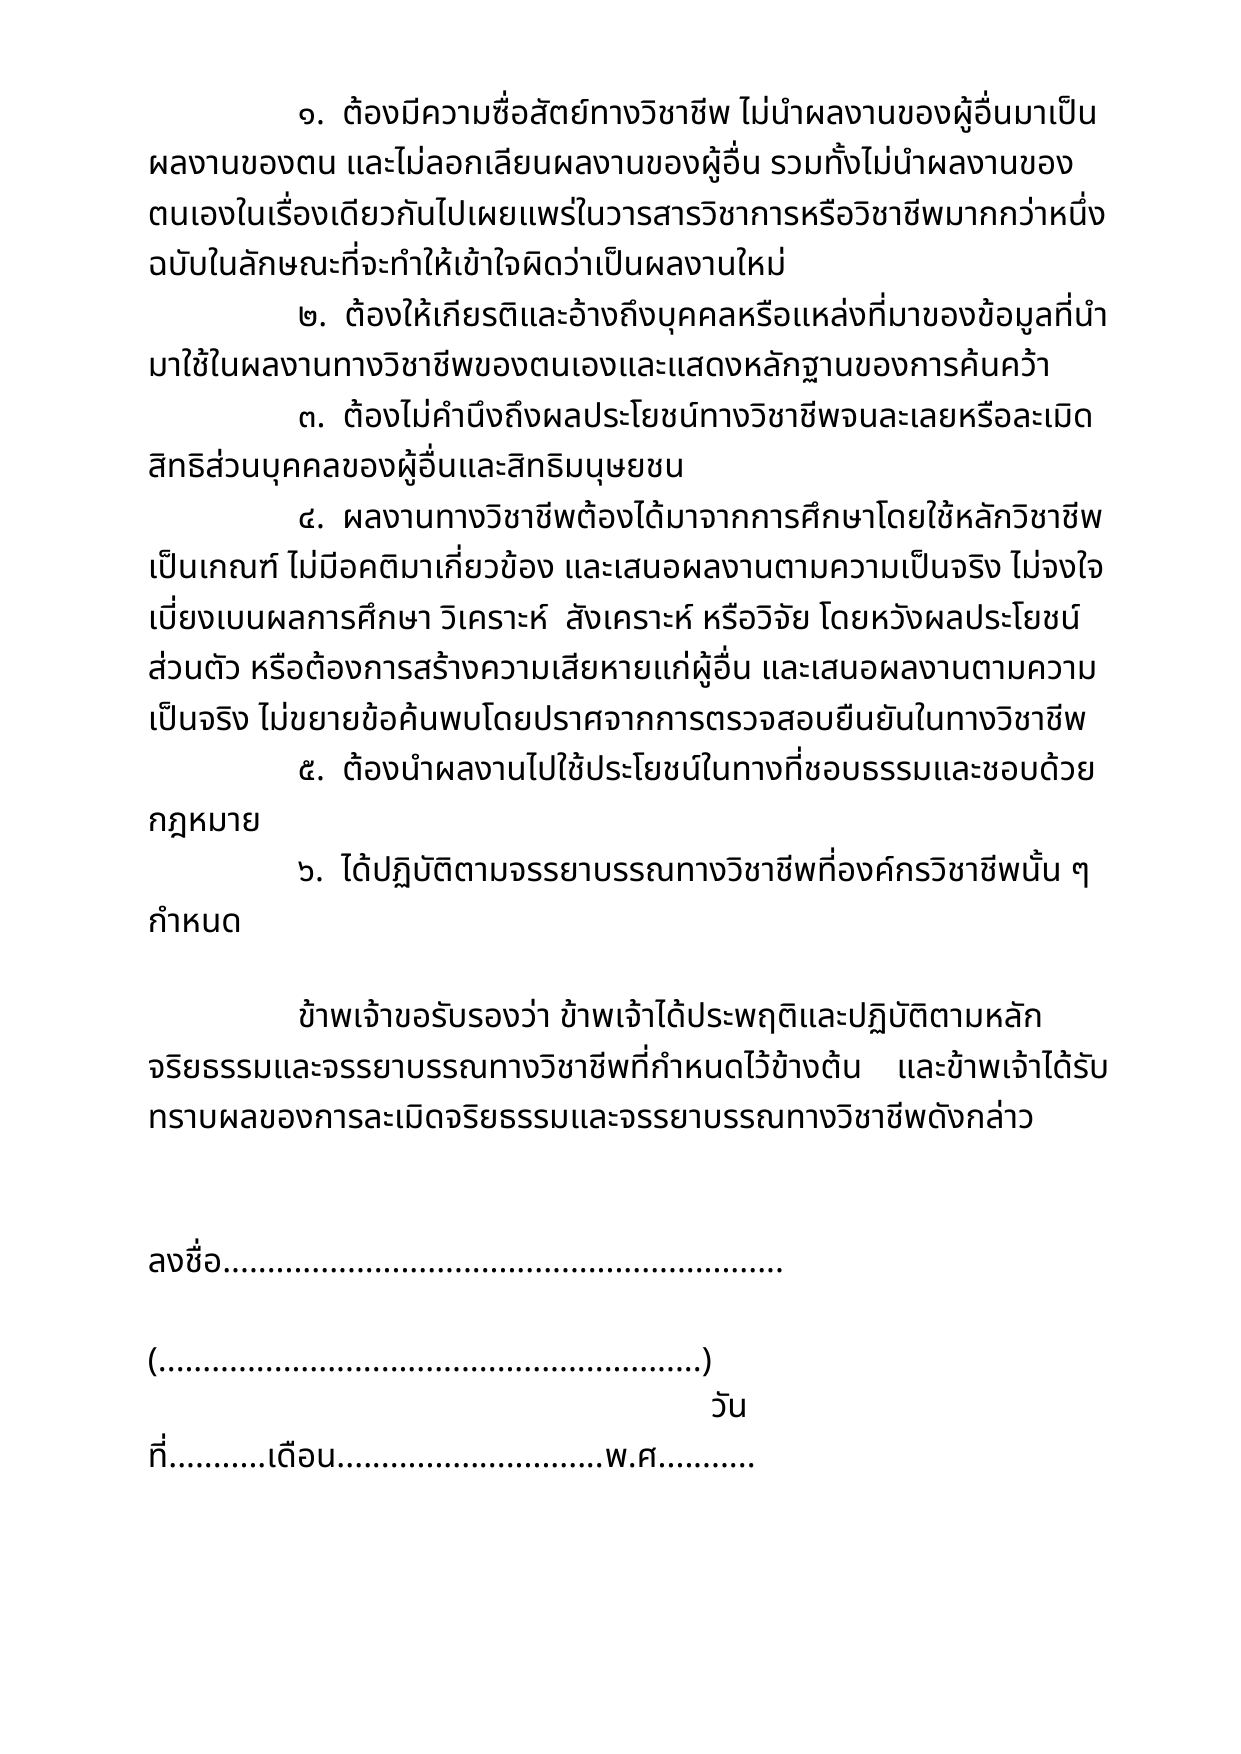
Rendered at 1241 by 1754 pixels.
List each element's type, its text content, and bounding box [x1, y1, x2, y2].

text ๒. ต้องให้เกียรติและอ้างถึงบุคคลหรือแหล่งที่มาของข้อมูลที่นำมาใช้ในผลงานทางวิชาชีพของตนเองและแสดงหลักฐานของการค้นคว้า [148, 291, 1122, 392]
text วันที่...........เดือน..............................พ.ศ........... [148, 1382, 1122, 1483]
text (.............................................................) [148, 1288, 1122, 1382]
text ข้าพเจ้าขอรับรองว่า ข้าพเจ้าได้ประพฤติและปฏิบัติตามหลักจริยธรรมและจรรยาบรรณทางวิชาชีพที่กำหนดไว้ข้างต้น และข้าพเจ้าได้รับทราบผลของการละเมิดจริยธรรมและจรรยาบรรณทางวิชาชีพดังกล่าว [148, 992, 1122, 1144]
text ๓. ต้องไม่คำนึงถึงผลประโยชน์ทางวิชาชีพจนละเลยหรือละเมิดสิทธิส่วนบุคคลของผู้อื่นและสิทธิมนุษยชน [148, 392, 1122, 493]
text ๑. ต้องมีความซื่อสัตย์ทางวิชาชีพ ไม่นำผลงานของผู้อื่นมาเป็นผลงานของตน และไม่ลอกเลียนผลงานของผู้อื่น รวมทั้งไม่นำผลงานของตนเองในเรื่องเดียวกันไปเผยแพร่ในวารสารวิชาการหรือวิชาชีพมากกว่าหนึ่งฉบับในลักษณะที่จะทำให้เข้าใจผิดว่าเป็นผลงานใหม่ [148, 89, 1122, 291]
text ๖. ได้ปฏิบัติตามจรรยาบรรณทางวิชาชีพที่องค์กรวิชาชีพนั้น ๆ กำหนด [148, 846, 1122, 947]
text ลงชื่อ............................................................... [148, 1189, 1122, 1288]
text ๔. ผลงานทางวิชาชีพต้องได้มาจากการศึกษาโดยใช้หลักวิชาชีพเป็นเกณฑ์ ไม่มีอคติมาเกี่ยวข้อง และเสนอผลงานตามความเป็นจริง ไม่จงใจเบี่ยงเบนผลการศึกษา วิเคราะห์ สังเคราะห์ หรือวิจัย โดยหวังผลประโยชน์ส่วนตัว หรือต้องการสร้างความเสียหายแก่ผู้อื่น และเสนอผลงานตามความเป็นจริง ไม่ขยายข้อค้นพบโดยปราศจากการตรวจสอบยืนยันในทางวิชาชีพ [148, 493, 1122, 745]
text ๕. ต้องนำผลงานไปใช้ประโยชน์ในทางที่ชอบธรรมและชอบด้วยกฎหมาย [148, 745, 1122, 846]
